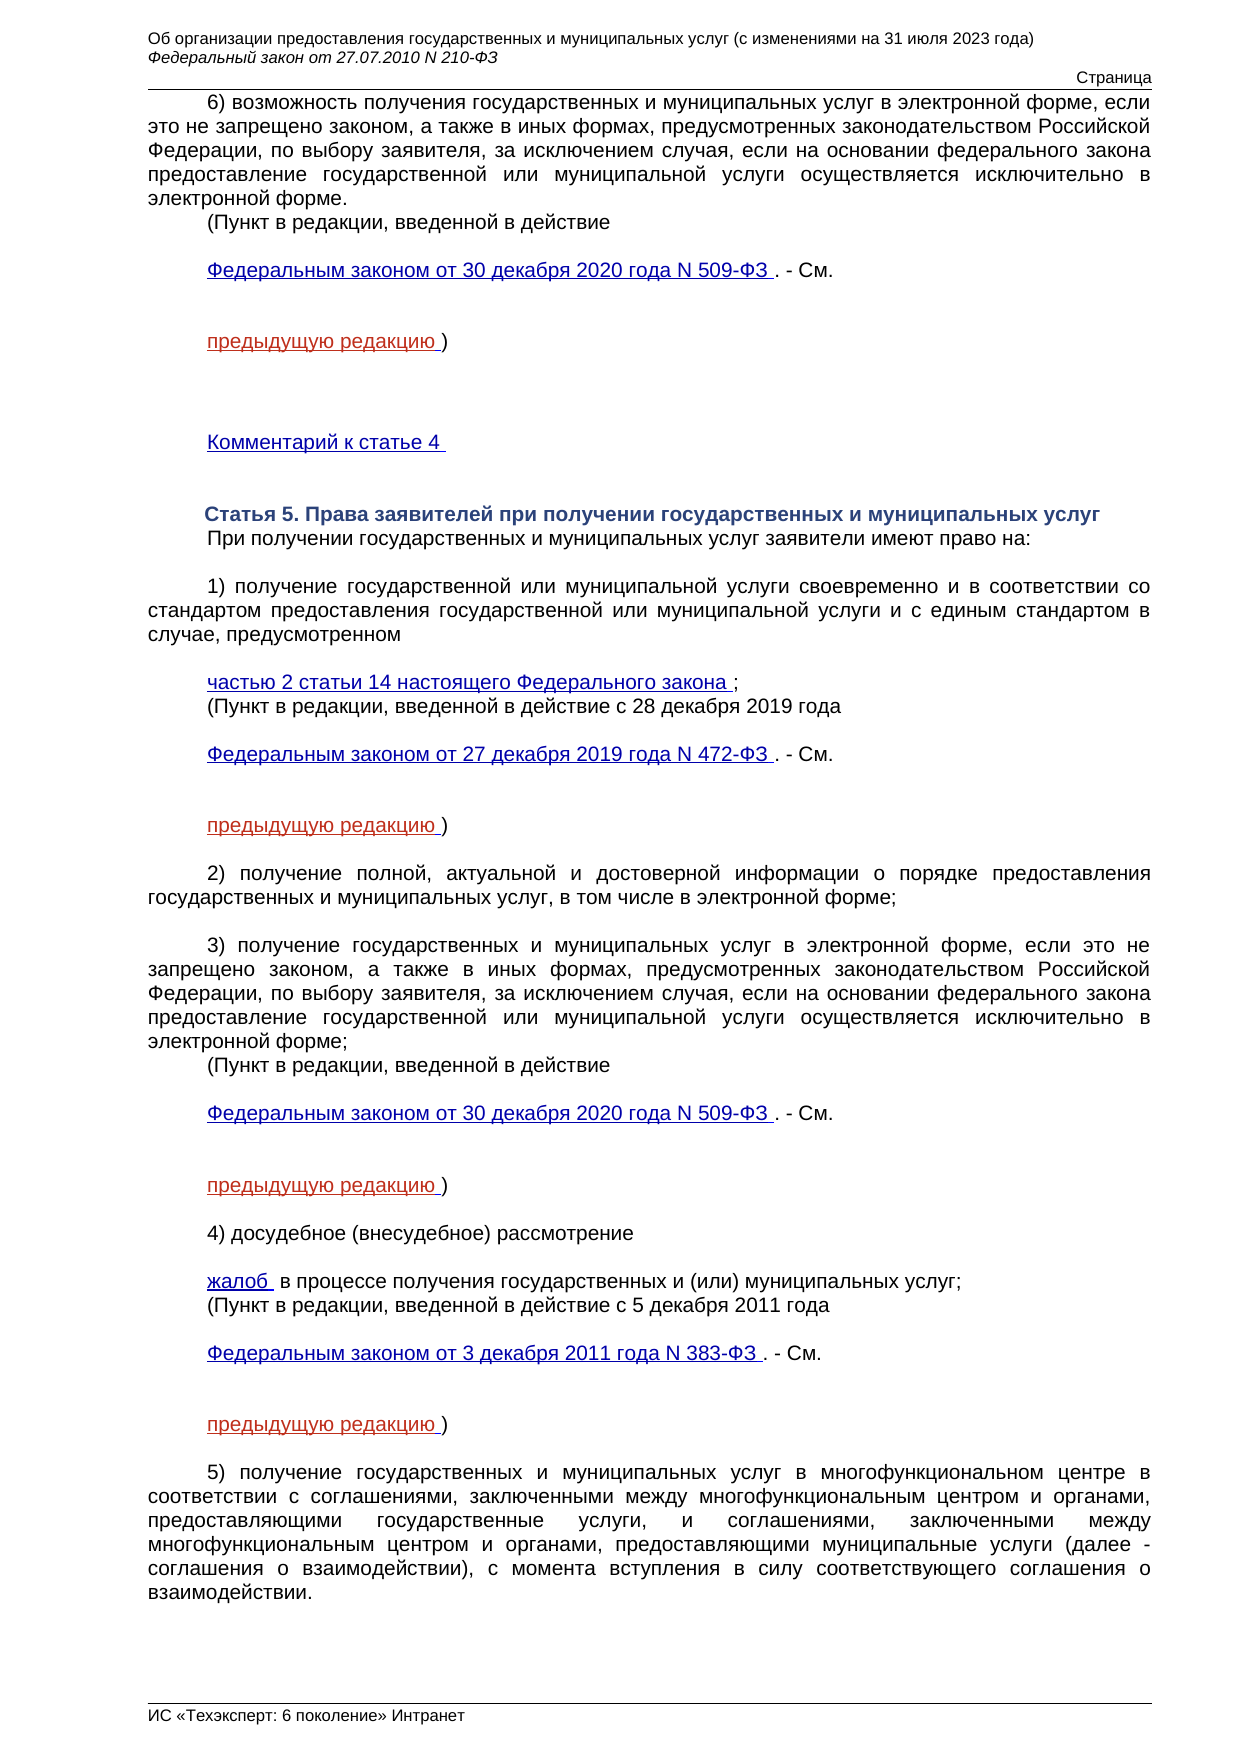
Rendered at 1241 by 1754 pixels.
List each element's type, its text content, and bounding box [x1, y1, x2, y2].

text предыдущую редакцию ) [148, 1173, 1152, 1197]
text 5) получение государственных и муниципальных услуг в многофункциональном центре в соответствии с соглашениями, заключенными между многофункциональным центром и органами, предоставляющими государственные услуги, и соглашениями, заключенными между многофункциональным центром и органами, предоставляющими муниципальные услуги (далее - соглашения о взаимодействии), с момента вступления в силу соответствующего соглашения о взаимодействии. [148, 1460, 1152, 1604]
text Федеральным законом от 3 декабря 2011 года N 383-ФЗ . - См. [148, 1340, 1152, 1364]
text При получении государственных и муниципальных услуг заявители имеют право на: [148, 526, 1152, 550]
text 1) получение государственной или муниципальной услуги своевременно и в соответствии со стандартом предоставления государственной или муниципальной услуги и с единым стандартом в случае, предусмотренном [148, 574, 1152, 646]
text Статья 5. Права заявителей при получении государственных и муниципальных услуг [148, 502, 1152, 526]
text 6) возможность получения государственных и муниципальных услуг в электронной форме, если это не запрещено законом, а также в иных формах, предусмотренных законодательством Российской Федерации, по выбору заявителя, за исключением случая, если на основании федерального закона предоставление государственной или муниципальной услуги осуществляется исключительно в электронной форме. [148, 90, 1152, 209]
text 3) получение государственных и муниципальных услуг в электронной форме, если это не запрещено законом, а также в иных формах, предусмотренных законодательством Российской Федерации, по выбору заявителя, за исключением случая, если на основании федерального закона предоставление государственной или муниципальной услуги осуществляется исключительно в электронной форме; [148, 933, 1152, 1053]
text Федеральным законом от 30 декабря 2020 года N 509-ФЗ . - См. [148, 257, 1152, 281]
text частью 2 статьи 14 настоящего Федерального закона ; [148, 669, 1152, 693]
text (Пункт в редакции, введенной в действие с 5 декабря 2011 года [148, 1292, 1152, 1316]
text предыдущую редакцию ) [148, 329, 1152, 353]
text (Пункт в редакции, введенной в действие с 28 декабря 2019 года [148, 693, 1152, 717]
text Комментарий к статье 4 [148, 430, 1152, 454]
text (Пункт в редакции, введенной в действие [148, 209, 1152, 233]
text 4) досудебное (внесудебное) рассмотрение [148, 1221, 1152, 1244]
text (Пункт в редакции, введенной в действие [148, 1053, 1152, 1077]
text предыдущую редакцию ) [148, 1412, 1152, 1436]
text 2) получение полной, актуальной и достоверной информации о порядке предоставления государственных и муниципальных услуг, в том числе в электронной форме; [148, 861, 1152, 909]
text Федеральным законом от 27 декабря 2019 года N 472-ФЗ . - См. [148, 741, 1152, 765]
text жалоб в процессе получения государственных и (или) муниципальных услуг; [148, 1268, 1152, 1292]
text Федеральным законом от 30 декабря 2020 года N 509-ФЗ . - См. [148, 1101, 1152, 1125]
text предыдущую редакцию ) [148, 813, 1152, 837]
